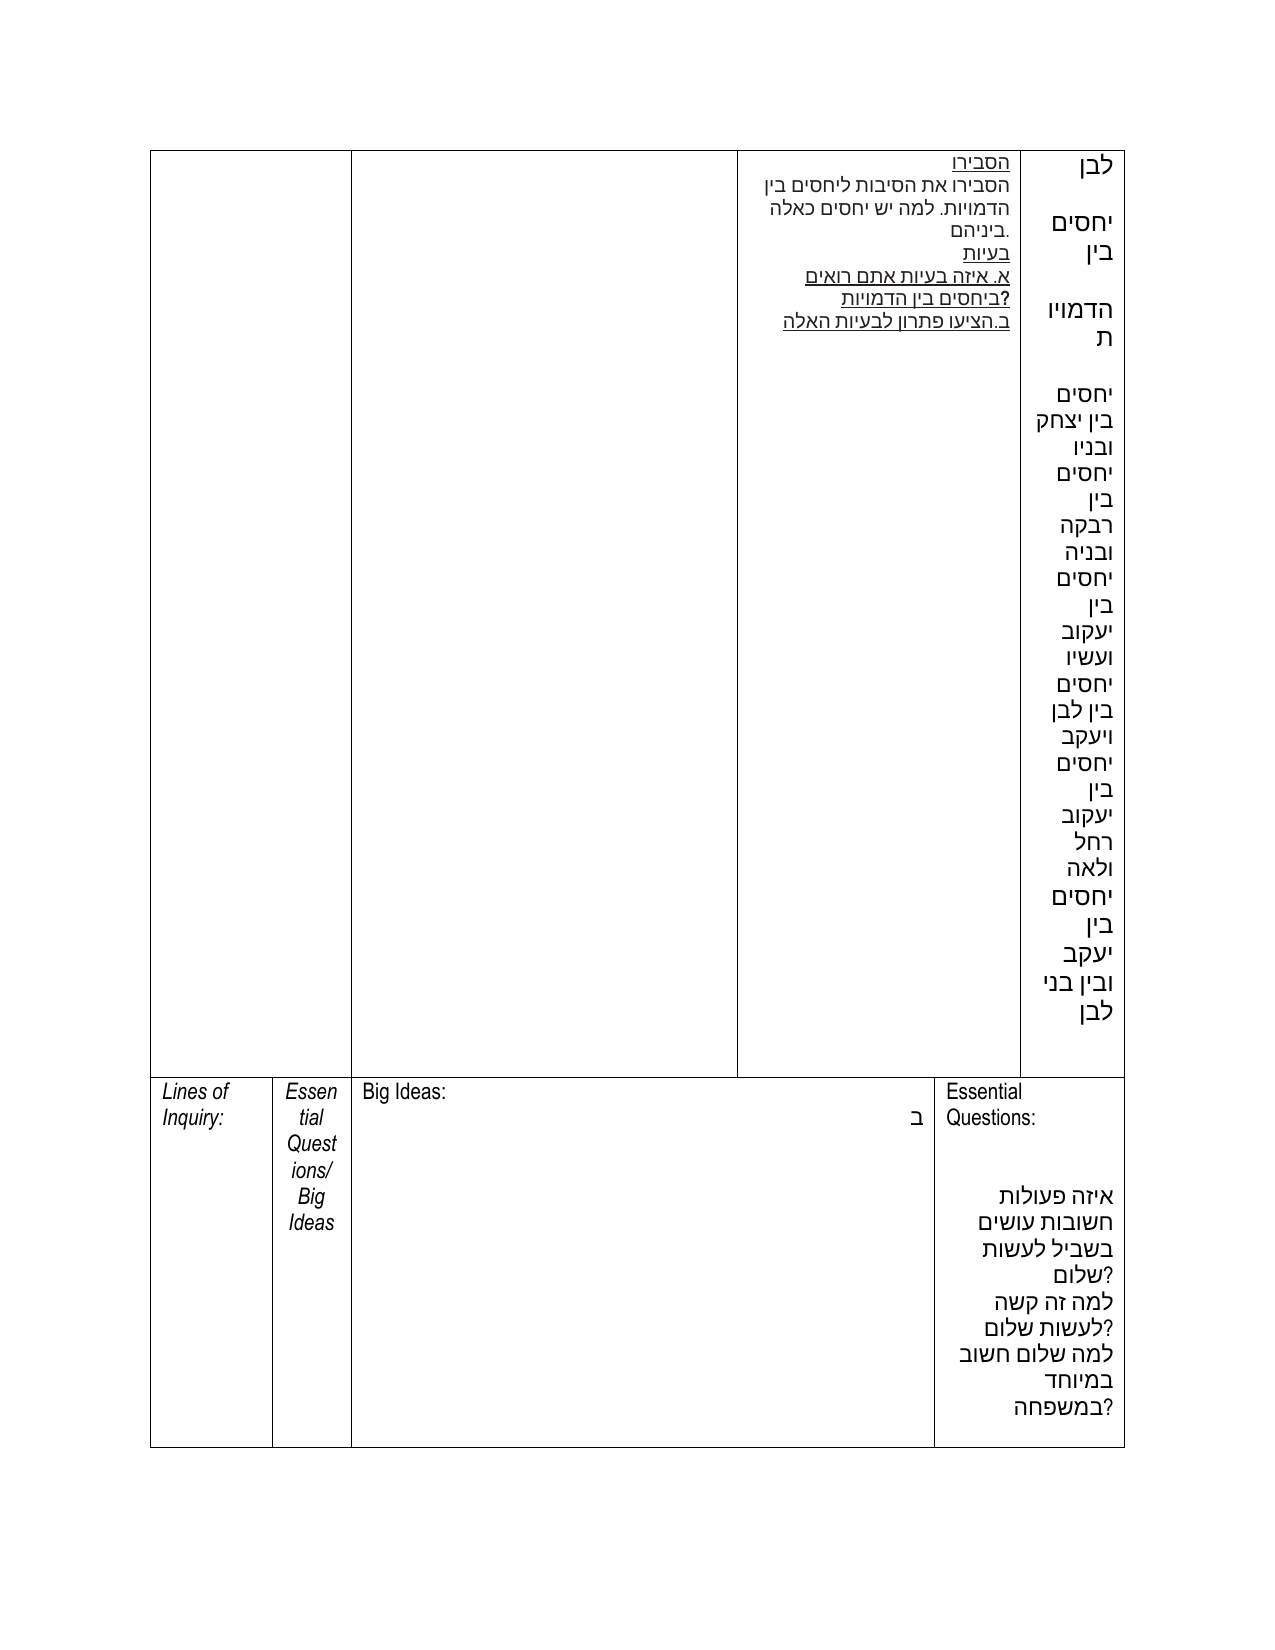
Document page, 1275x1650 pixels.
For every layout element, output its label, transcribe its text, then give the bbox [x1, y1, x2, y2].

table_cell Essential Questions: ? ? ? [935, 1078, 1124, 1447]
table_cell Lines of Inquiry: [151, 1078, 272, 1447]
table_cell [151, 151, 351, 1077]
table_cell Essential Questions/ Big Ideas [273, 1078, 351, 1447]
table_cell Big Ideas: [352, 1078, 934, 1447]
table_cell Content Material [1021, 151, 1124, 1077]
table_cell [352, 151, 737, 1077]
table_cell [738, 151, 1020, 1077]
